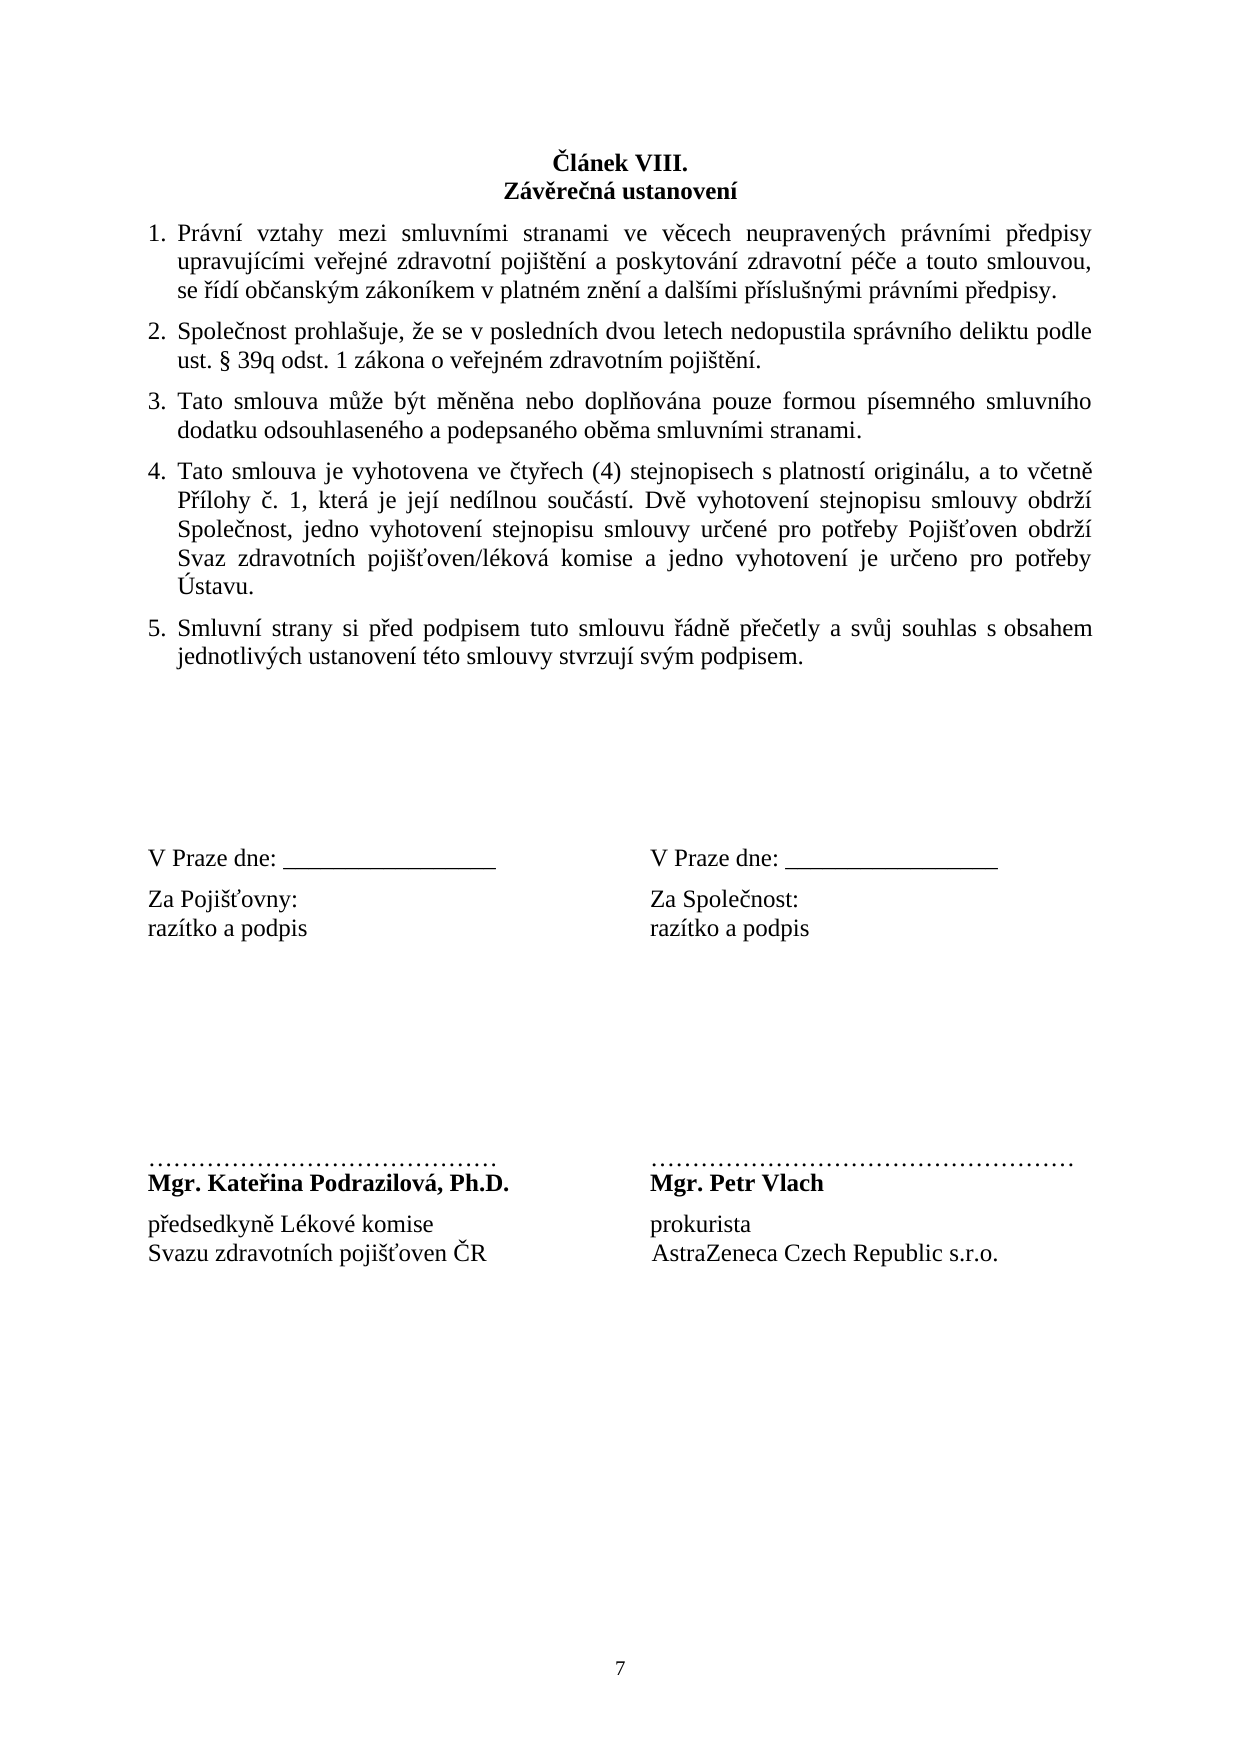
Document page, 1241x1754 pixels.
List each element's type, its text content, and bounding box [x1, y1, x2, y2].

list Tato smlouva může být měněna nebo doplňována pouze formou písemného smluvního dodatku odsouhlaseného a podepsaného oběma smluvními stranami. [148, 386, 1093, 444]
list Smluvní strany si před podpisem tuto smlouvu řádně přečetly a svůj souhlas s obsahem jednotlivých ustanovení této smlouvy stvrzují svým podpisem. [148, 613, 1093, 670]
list Právní vztahy mezi smluvními stranami ve věcech neupravených právními předpisy upravujícími veřejné zdravotní pojištění a poskytování zdravotní péče a touto smlouvou, se řídí občanským zákoníkem v platném znění a dalšími příslušnými právními předpisy. [148, 218, 1093, 304]
list Tato smlouva je vyhotovena ve čtyřech (4) stejnopisech s platností originálu, a to včetně Přílohy č. 1, která je její nedílnou součástí. Dvě vyhotovení stejnopisu smlouvy obdrží Společnost, jedno vyhotovení stejnopisu smlouvy určené pro potřeby Pojišťoven obdrží Svaz zdravotních pojišťoven/léková komise a jedno vyhotovení je určeno pro potřeby Ústavu. [148, 456, 1093, 600]
text Článek VIII. [148, 148, 1093, 176]
list Společnost prohlašuje, že se v posledních dvou letech nedopustila správního deliktu podle ust. § 39q odst. 1 zákona o veřejném zdravotním pojištění. [148, 316, 1093, 374]
text …………………………………… …………………………………………… [148, 1143, 1093, 1171]
text V Praze dne: _________________ V Praze dne: _________________ [148, 843, 1093, 871]
text Svazu zdravotních pojišťoven ČR AstraZeneca Czech Republic s.r.o. [148, 1238, 1093, 1266]
text Mgr. Kateřina Podrazilová, Ph.D. Mgr. Petr Vlach [148, 1171, 1093, 1196]
text Závěrečná ustanovení [148, 176, 1093, 205]
text Za Pojišťovny: Za Společnost: [148, 884, 1093, 913]
text předsedkyně Lékové komise prokurista [148, 1209, 1093, 1238]
text razítko a podpis razítko a podpis [148, 913, 1093, 941]
